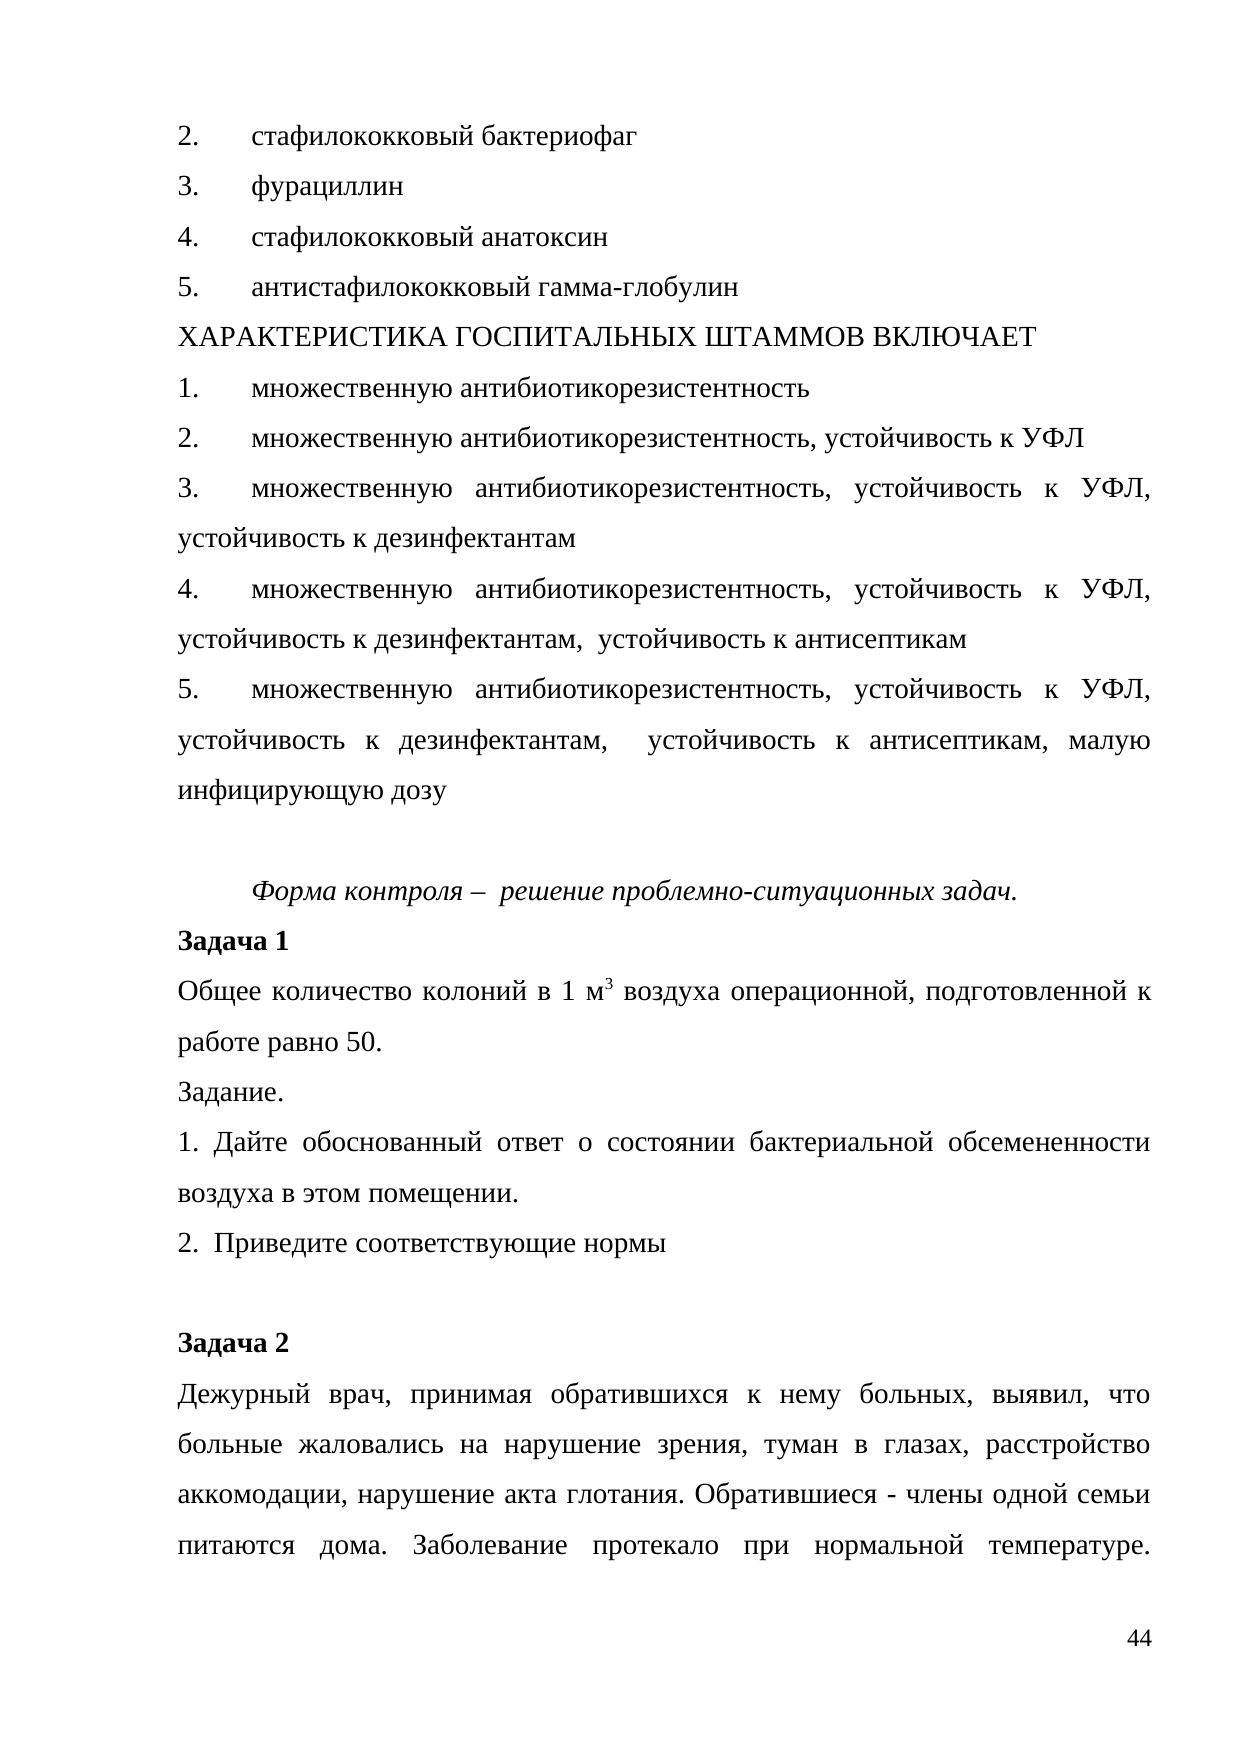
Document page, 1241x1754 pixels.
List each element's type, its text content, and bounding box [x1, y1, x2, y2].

list Форма контроля – решение проблемно-ситуационных задач. [177, 873, 1152, 906]
text 2. Приведите соответствующие нормы [177, 1225, 1152, 1258]
list множественную антибиотикорезистентность, устойчивость к УФЛ [177, 420, 1152, 453]
list множественную антибиотикорезистентность, устойчивость к УФЛ, устойчивость к дезинфектантам, устойчивость к антисептикам, малую инфицирующую дозу [177, 672, 1152, 806]
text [177, 1376, 1152, 1560]
list стафилококковый анатоксин [177, 219, 1152, 252]
text Задача 2 [177, 1326, 1152, 1359]
text Общее количество колоний в воздуха операционной, подготовленной к работе равно 50. [177, 973, 1152, 1057]
text Задание. [177, 1074, 1152, 1108]
list множественную антибиотикорезистентность, устойчивость к УФЛ, устойчивость к дезинфектантам, устойчивость к антисептикам [177, 571, 1152, 655]
list фурациллин [177, 168, 1152, 202]
text 1. Дайте обоснованный ответ о состоянии бактериальной обсемененности воздуха в этом помещении. [177, 1124, 1152, 1208]
text ХАРАКТЕРИСТИКА ГОСПИТАЛЬНЫХ ШТАММОВ ВКЛЮЧАЕТ [177, 319, 1152, 353]
list множественную антибиотикорезистентность, устойчивость к УФЛ, устойчивость к дезинфектантам [177, 470, 1152, 554]
list стафилококковый бактериофаг [177, 118, 1152, 152]
list множественную антибиотикорезистентность [177, 370, 1152, 403]
list антистафилококковый гамма-глобулин [177, 269, 1152, 303]
text Задача 1 [177, 923, 1152, 957]
